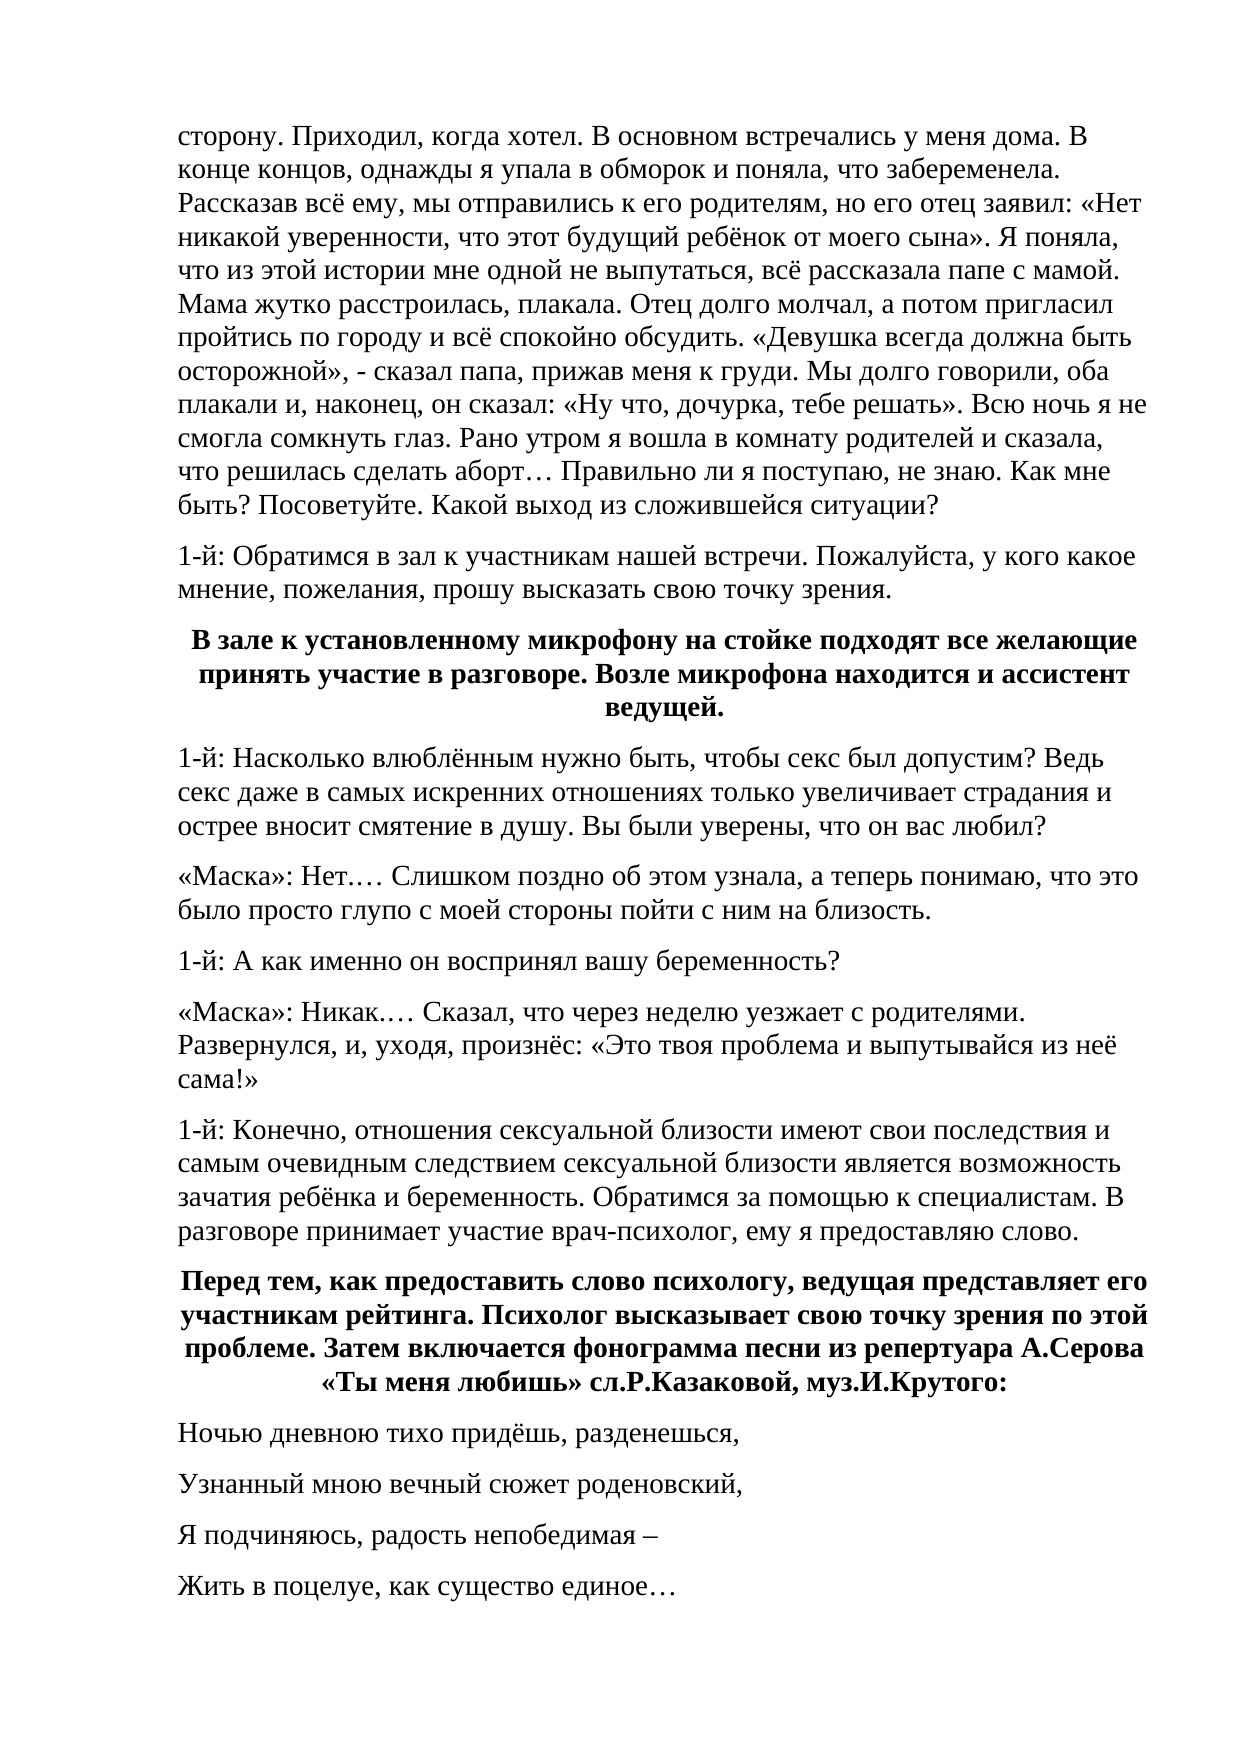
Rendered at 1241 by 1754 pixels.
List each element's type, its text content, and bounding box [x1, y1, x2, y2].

text 1-й: Конечно, отношения сексуальной близости имеют свои последствия и самым очевидным следствием сексуальной близости является возможность зачатия ребёнка и беременность. Обратимся за помощью к специалистам. В разговоре принимает участие врач-психолог, ему я предоставляю слово. [177, 1112, 1152, 1246]
text В зале к установленному микрофону на стойке подходят все желающие принять участие в разговоре. Возле микрофона находится и ассистент ведущей. [177, 622, 1152, 723]
text 1-й: Обратимся в зал к участникам нашей встречи. Пожалуйста, у кого какое мнение, пожелания, прошу высказать свою точку зрения. [177, 538, 1152, 605]
text 1-й: Насколько влюблённым нужно быть, чтобы секс был допустим? Ведь секс даже в самых искренних отношениях только увеличивает страдания и острее вносит смятение в душу. Вы были уверены, что он вас любил? [177, 741, 1152, 841]
text «Маска»: Нет.… Слишком поздно об этом узнала, а теперь понимаю, что это было просто глупо с моей стороны пойти с ним на близость. [177, 858, 1152, 926]
text «Маска»: Никак.… Сказал, что через неделю уезжает с родителями. Развернулся, и, уходя, произнёс: «Это твоя проблема и выпутывайся из неё сама!» [177, 994, 1152, 1094]
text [177, 118, 1152, 521]
text Я подчиняюсь, радость непобедимая – [177, 1517, 1152, 1551]
text Узнанный мною вечный сюжет роденовский, [177, 1466, 1152, 1499]
text 1-й: А как именно он воспринял вашу беременность? [177, 943, 1152, 977]
text Ночью дневною тихо придёшь, разденешься, [177, 1415, 1152, 1449]
text Жить в поцелуе, как существо единое… [177, 1568, 1152, 1601]
text Перед тем, как предоставить слово психологу, ведущая представляет его участникам рейтинга. Психолог высказывает свою точку зрения по этой проблеме. Затем включается фонограмма песни из репертуара А.Серова «Ты меня любишь» сл.Р.Казаковой, муз.И.Крутого: [177, 1263, 1152, 1398]
